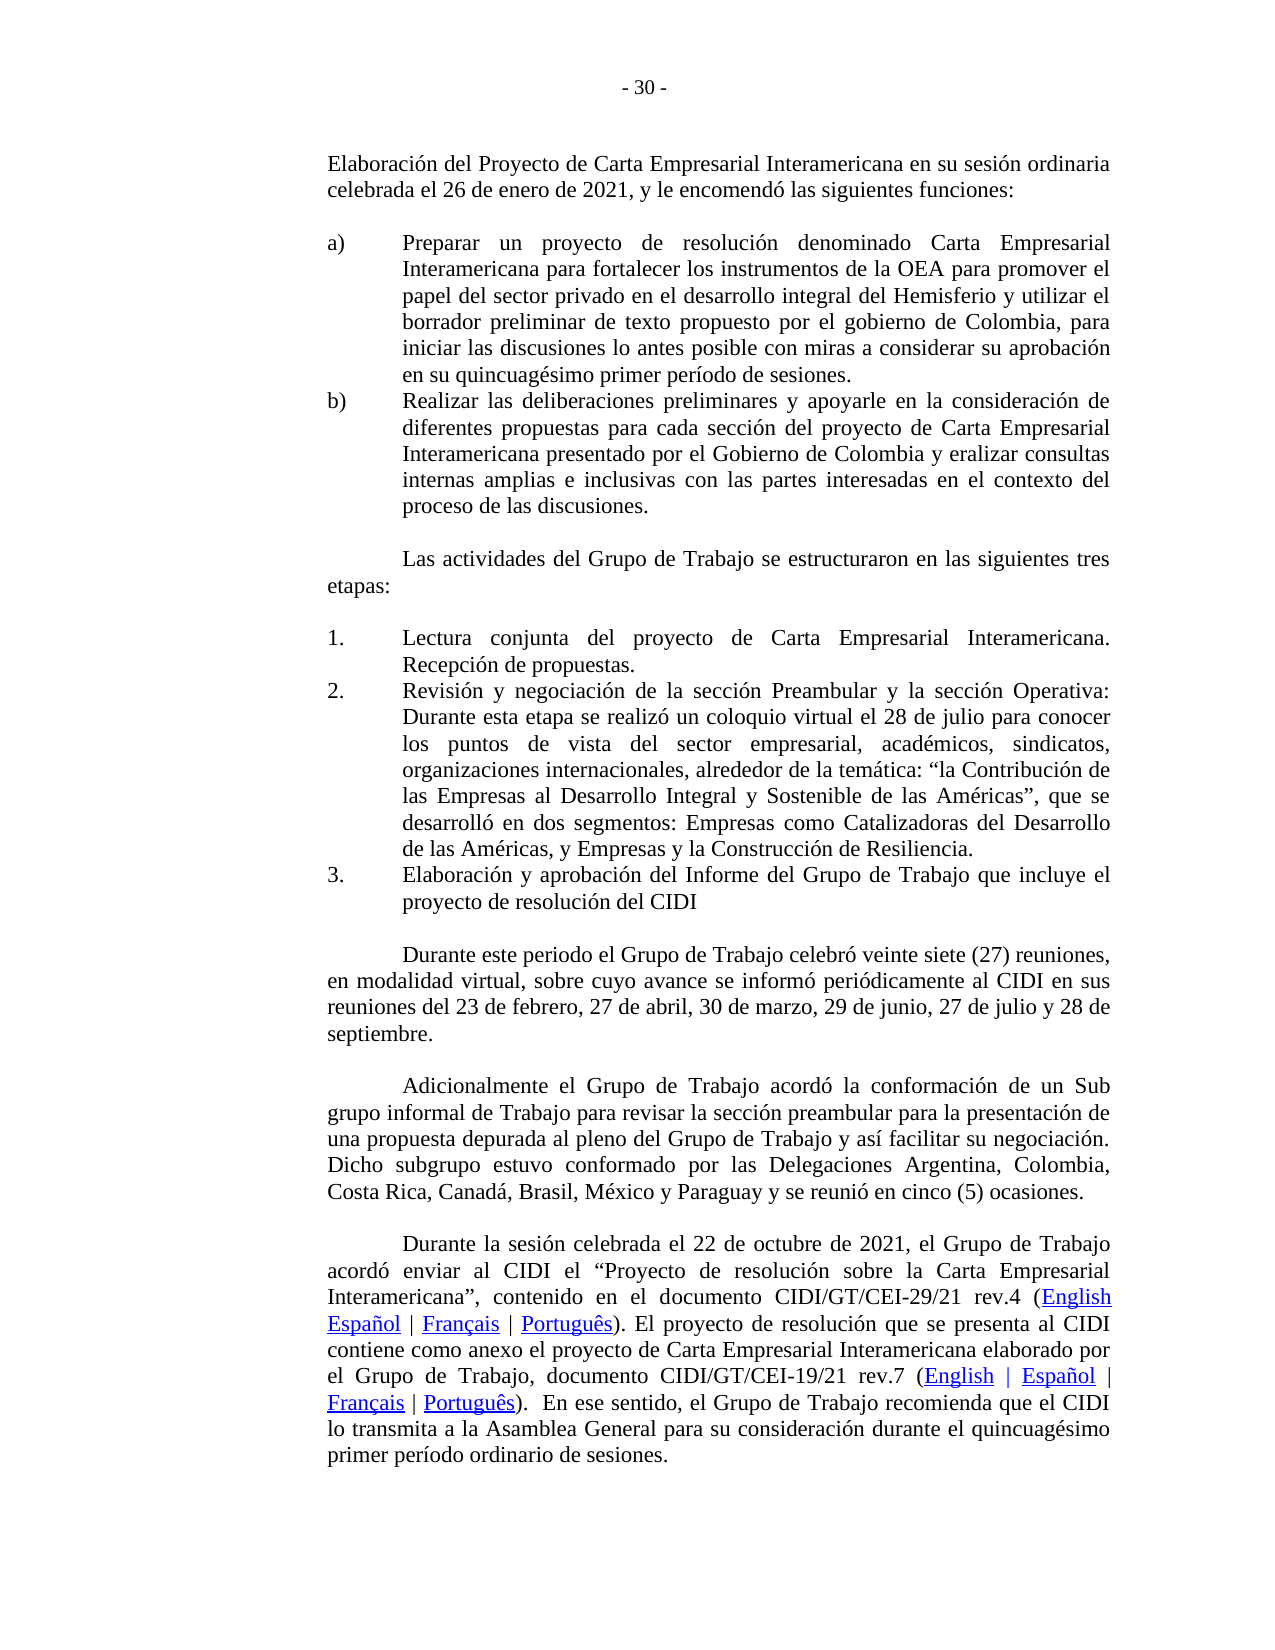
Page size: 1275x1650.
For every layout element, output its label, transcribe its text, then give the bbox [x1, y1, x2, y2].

list Realizar las deliberaciones preliminares y apoyarle en la consideración de diferentes propuestas para cada sección del proyecto de Carta Empresarial Interamericana presentado por el Gobierno de Colombia y eralizar consultas internas amplias e inclusivas con las partes interesadas en el contexto del proceso de las discusiones. [327, 387, 1111, 519]
text Durante la sesión celebrada el 22 de octubre de 2021, el Grupo de Trabajo acordó enviar al CIDI el “Proyecto de resolución sobre la Carta Empresarial Interamericana”, contenido en el documento CIDI/GT/CEI-29/21 rev.4 (English Español | Français | Português). El proyecto de resolución que se presenta al CIDI contiene como anexo el proyecto de Carta Empresarial Interamericana elaborado por el Grupo de Trabajo, documento CIDI/GT/CEI-19/21 rev.7 (English | Español | Français | Português). En ese sentido, el Grupo de Trabajo recomienda que el CIDI lo transmita a la Asamblea General para su consideración durante el quincuagésimo primer período ordinario de sesiones. [327, 1231, 1111, 1468]
text Las actividades del Grupo de Trabajo se estructuraron en las siguientes tres etapas: [327, 545, 1111, 598]
text Durante este periodo el Grupo de Trabajo celebró veinte siete (27) reuniones, en modalidad virtual, sobre cuyo avance se informó periódicamente al CIDI en sus reuniones del 23 de febrero, 27 de abril, 30 de marzo, 29 de junio, 27 de julio y 28 de septiembre. [327, 941, 1111, 1046]
list Elaboración y aprobación del Informe del Grupo de Trabajo que incluye el proyecto de resolución del CIDI [327, 862, 1111, 914]
list Lectura conjunta del proyecto de Carta Empresarial Interamericana. Recepción de propuestas. [327, 624, 1111, 677]
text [327, 150, 1111, 203]
list Preparar un proyecto de resolución denominado Carta Empresarial Interamericana para fortalecer los instrumentos de la OEA para promover el papel del sector privado en el desarrollo integral del Hemisferio y utilizar el borrador preliminar de texto propuesto por el gobierno de Colombia, para iniciar las discusiones lo antes posible con miras a considerar su aprobación en su quincuagésimo primer período de sesiones. [327, 229, 1111, 387]
list Revisión y negociación de la sección Preambular y la sección Operativa: Durante esta etapa se realizó un coloquio virtual el 28 de julio para conocer los puntos de vista del sector empresarial, académicos, sindicatos, organizaciones internacionales, alrededor de la temática: “la Contribución de las Empresas al Desarrollo Integral y Sostenible de las Américas”, que se desarrolló en dos segmentos: Empresas como Catalizadoras del Desarrollo de las Américas, y Empresas y la Construcción de Resiliencia. [327, 677, 1111, 862]
text Adicionalmente el Grupo de Trabajo acordó la conformación de un Sub grupo informal de Trabajo para revisar la sección preambular para la presentación de una propuesta depurada al pleno del Grupo de Trabajo y así facilitar su negociación. Dicho subgrupo estuvo conformado por las Delegaciones Argentina, Colombia, Costa Rica, Canadá, Brasil, México y Paraguay y se reunió en cinco (5) ocasiones. [327, 1072, 1111, 1204]
